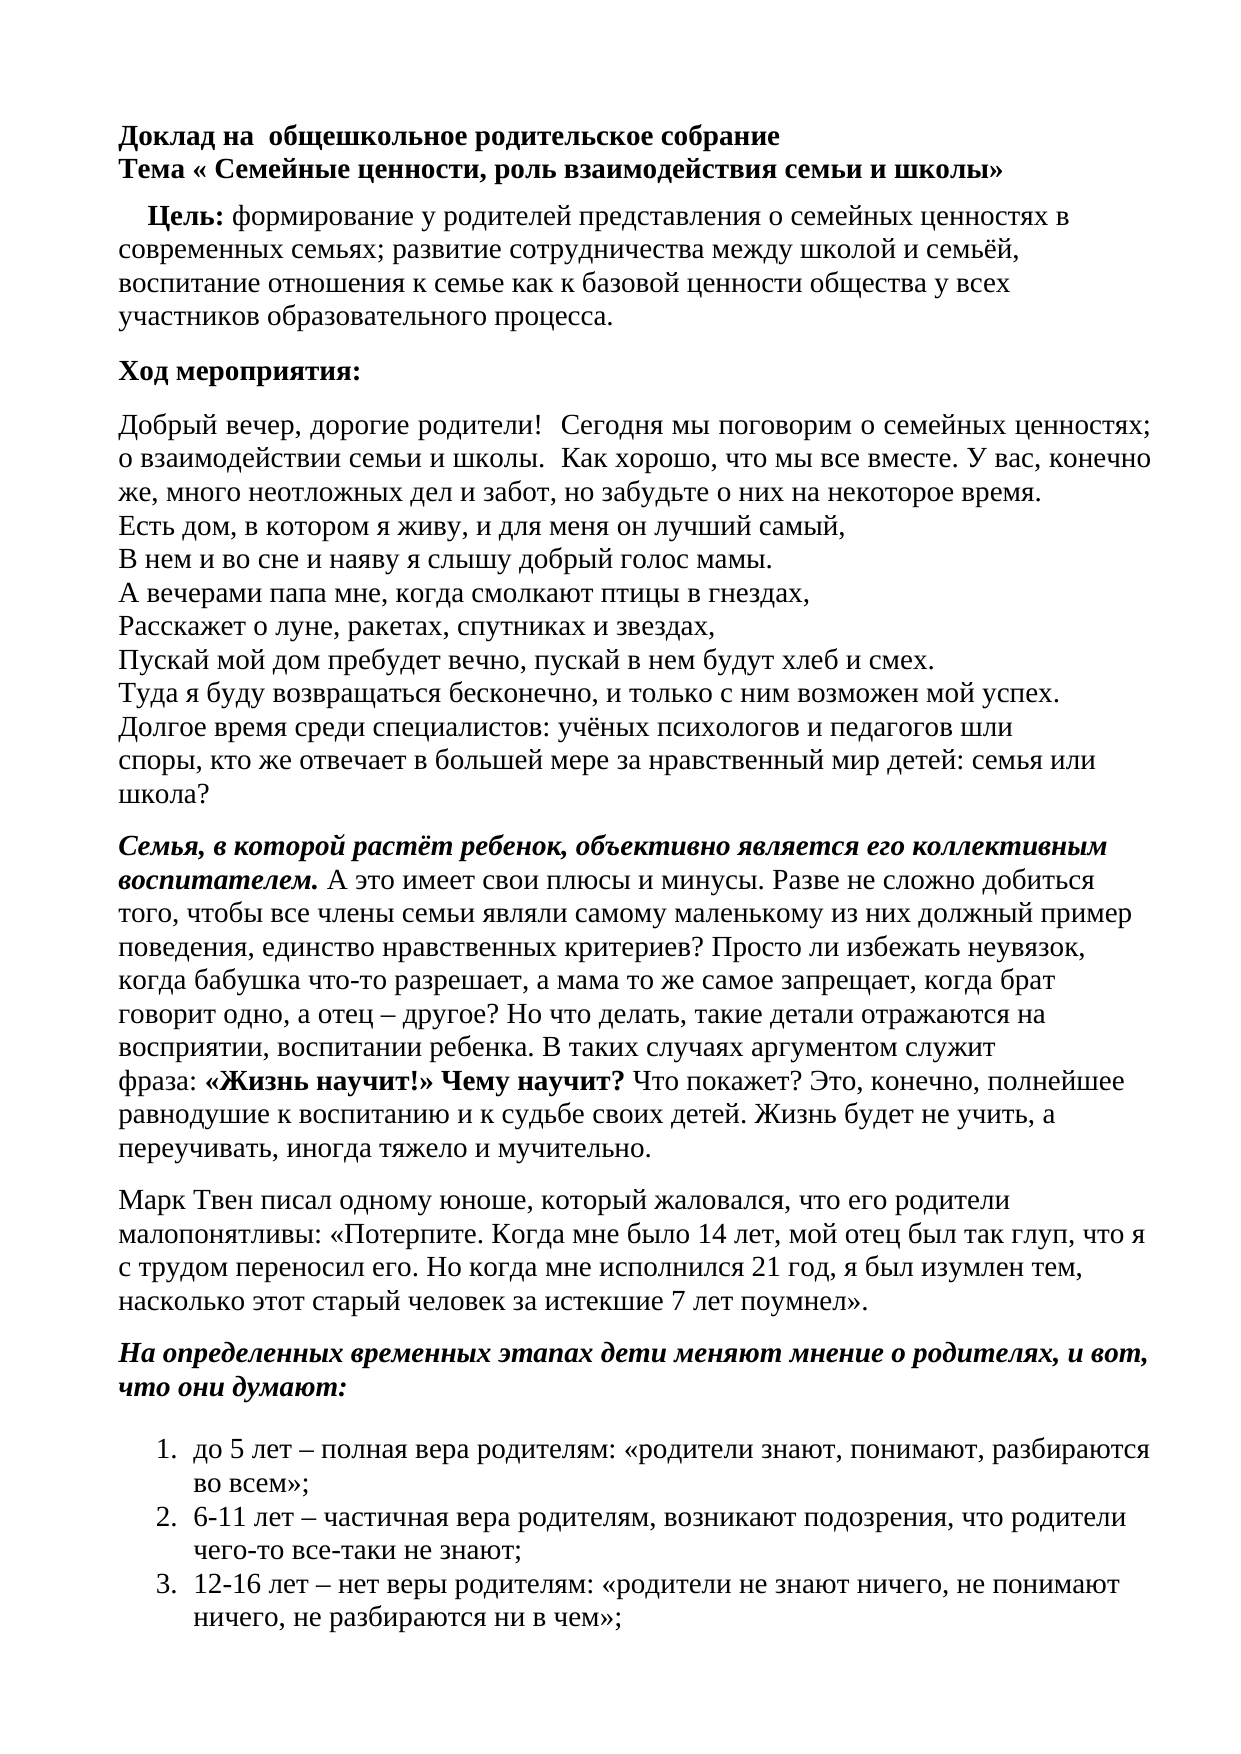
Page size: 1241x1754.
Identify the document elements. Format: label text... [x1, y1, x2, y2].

text Ход мероприятия: [118, 353, 1152, 386]
list 6-11 лет – частичная вера родителям, возникают подозрения, что родители чего-то все-таки не знают; [156, 1499, 1152, 1566]
text На определенных временных этапах дети меняют мнение о родителях, и вот, что они думают: [118, 1335, 1152, 1402]
text Есть дом, в котором я живу, и для меня он лучший самый, В нем и во сне и наяву я слышу добрый голос мамы. А вечерами папа мне, когда смолкают птицы в гнездах, Расскажет о луне, ракетах, спутниках и звездах, Пускай мой дом пребудет вечно, пускай в нем будут хлеб и смех. Туда я буду возвращаться бесконечно, и только с ним возможен мой успех. [118, 508, 1152, 709]
text Марк Твен писал одному юноше, который жаловался, что его родители малопонятливы: «Потерпите. Когда мне было 14 лет, мой отец был так глуп, что я с трудом переносил его. Но когда мне исполнился 21 год, я был изумлен тем, насколько этот старый человек за истекшие 7 лет поумнел». [118, 1182, 1152, 1317]
list 12-16 лет – нет веры родителям: «родители не знают ничего, не понимают ничего, не разбираются ни в чем»; [156, 1566, 1152, 1633]
text Тема « Семейные ценности, роль взаимодействия семьи и школы» [118, 152, 1152, 185]
text Семья, в которой растёт ребенок, объективно является его коллективным воспитателем. А это имеет свои плюсы и минусы. Разве не сложно добиться того, чтобы все члены семьи являли самому маленькому из них должный пример поведения, единство нравственных критериев? Просто ли избежать неувязок, когда бабушка что-то разрешает, а мама то же самое запрещает, когда брат говорит одно, а отец – другое? Но что делать, такие детали отражаются на восприятии, воспитании ребенка. В таких случаях аргументом служит фраза: «Жизнь научит!» Чему научит? Что покажет? Это, конечно, полнейшее равнодушие к воспитанию и к судьбе своих детей. Жизнь будет не учить, а переучивать, иногда тяжело и мучительно. [118, 828, 1152, 1164]
text Цель: формирование у родителей представления о семейных ценностях в современных семьях; развитие сотрудничества между школой и семьёй, воспитание отношения к семье как к базовой ценности общества у всех участников образовательного процесса. [118, 198, 1152, 332]
text Доклад на общешкольное родительское собрание [118, 118, 1152, 152]
text Долгое время среди специалистов: учёных психологов и педагогов шли споры, кто же отвечает в большей мере за нравственный мир детей: семья или школа? [118, 709, 1152, 809]
list до 5 лет – полная вера родителям: «родители знают, понимают, разбираются во всем»; [156, 1432, 1152, 1499]
text Добрый вечер, дорогие родители! Сегодня мы поговорим о семейных ценностях; о взаимодействии семьи и школы. Как хорошо, что мы все вместе. У вас, конечно же, много неотложных дел и забот, но забудьте о них на некоторое время. [118, 407, 1152, 508]
